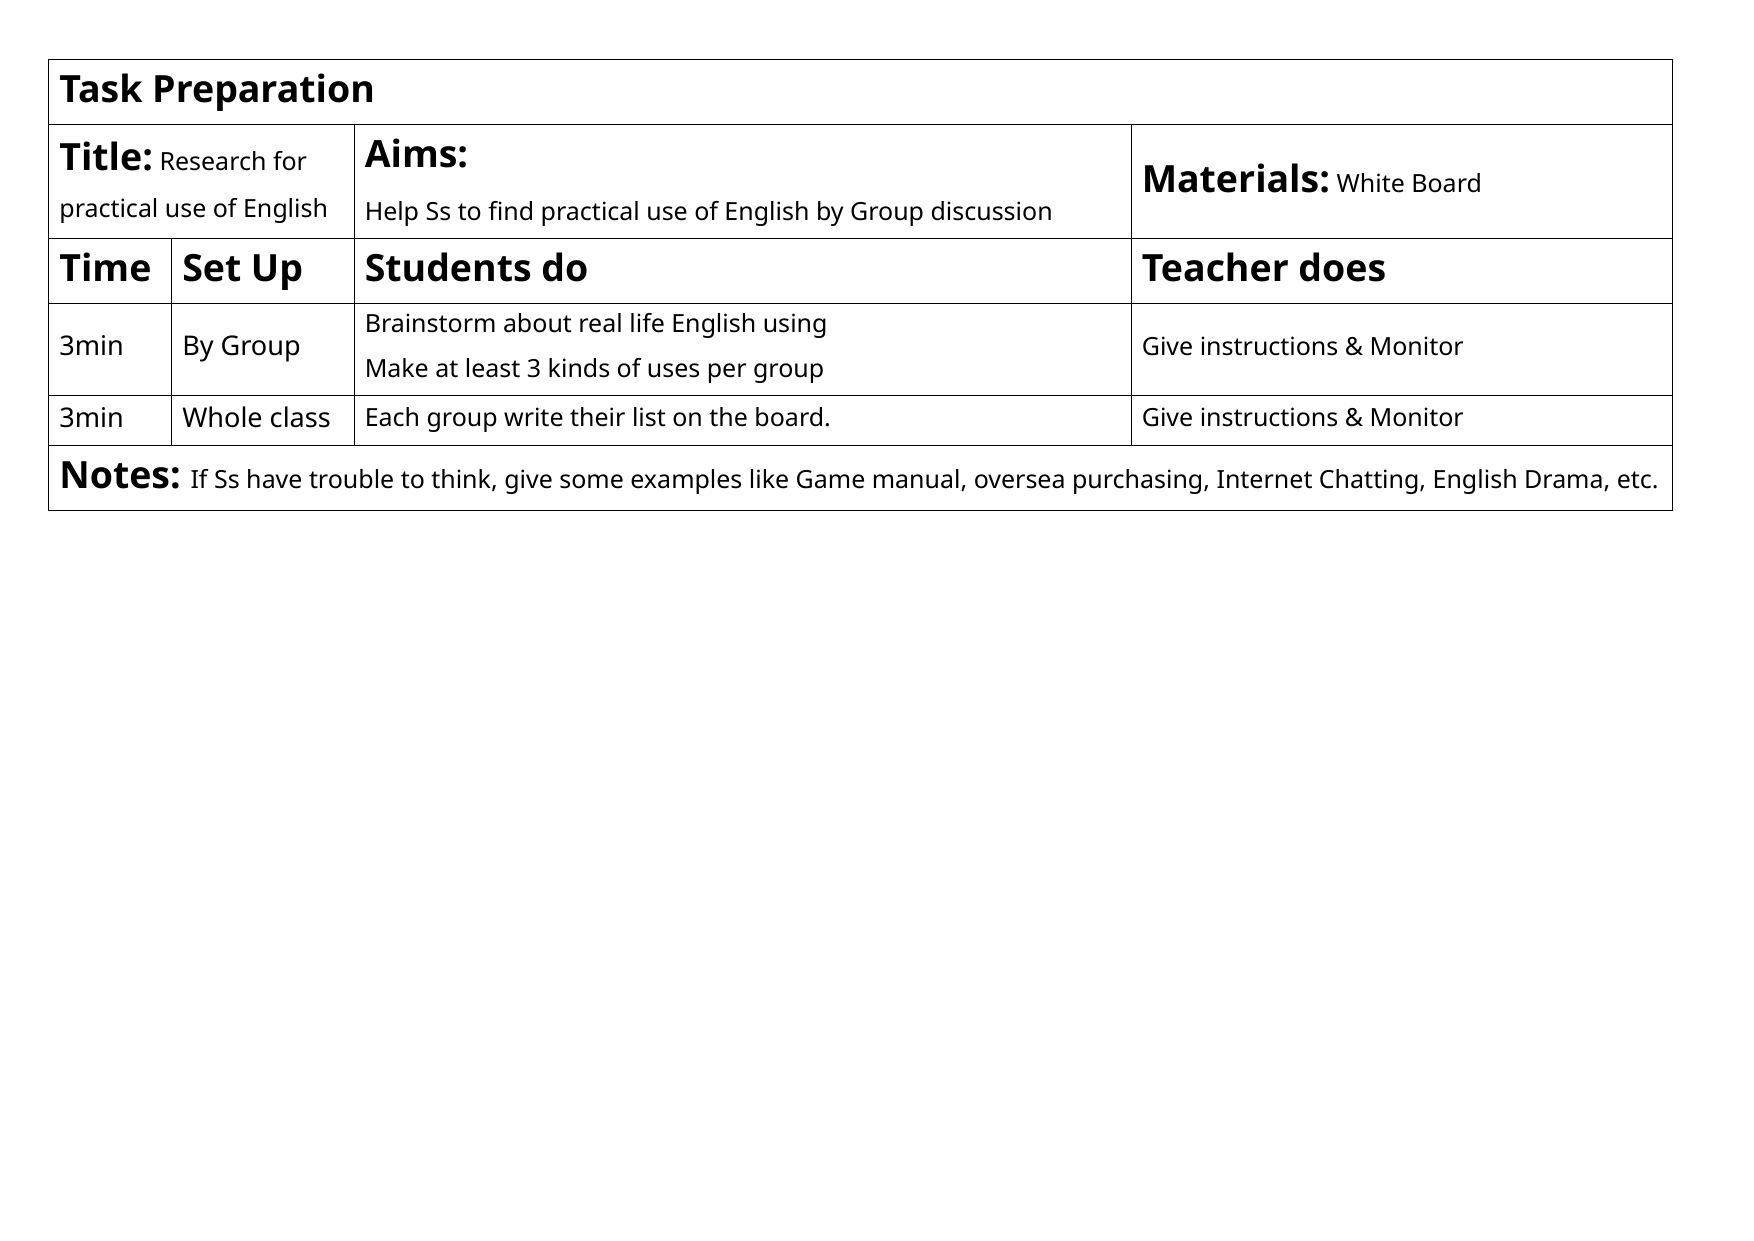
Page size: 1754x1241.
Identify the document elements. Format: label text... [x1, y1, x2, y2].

table_cell Each group write their list on the board. [355, 396, 1131, 445]
table_cell Give instructions & Monitor [1132, 304, 1672, 394]
table_cell Teacher does [1132, 239, 1672, 302]
table_cell Title: Research for practical use of English [49, 125, 354, 238]
table_cell 3min [49, 304, 171, 394]
table_cell Time [49, 239, 171, 302]
table_cell Notes: If Ss have trouble to think, give some examples like Game manual, oversea purchasing, Internet Chatting, English Drama, etc. [49, 446, 1672, 510]
table_cell Set Up [172, 239, 354, 302]
table_cell Materials: White Board [1132, 125, 1672, 238]
table_cell Students do [355, 239, 1131, 302]
table_cell By Group [172, 304, 354, 394]
table_cell Brainstorm about real life English using Make at least 3 kinds of uses per group [355, 304, 1131, 394]
table_cell Give instructions & Monitor [1132, 396, 1672, 445]
table_cell Whole class [172, 396, 354, 445]
table_cell Aims: Help Ss to find practical use of English by Group discussion [355, 125, 1131, 238]
table_cell 3min [49, 396, 171, 445]
table_header Task Preparation [49, 60, 1672, 124]
